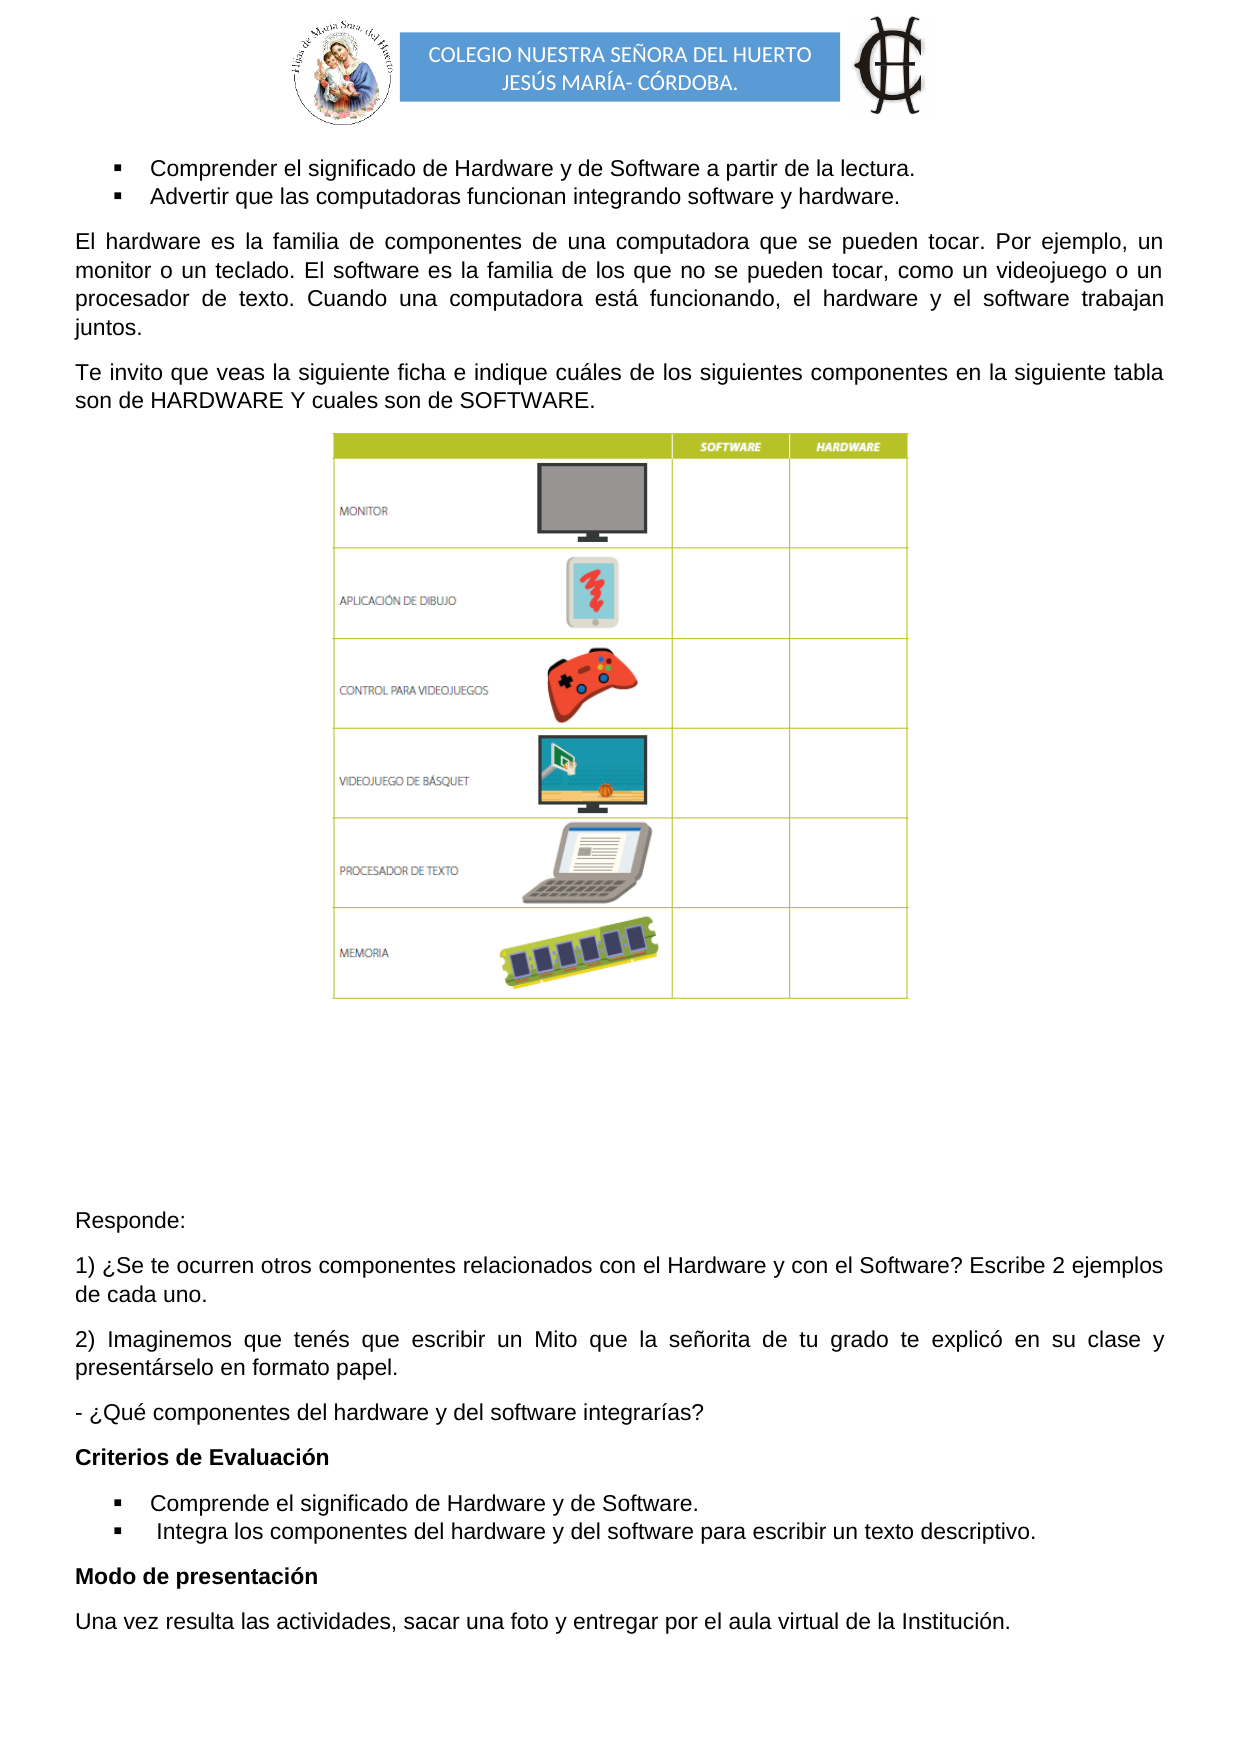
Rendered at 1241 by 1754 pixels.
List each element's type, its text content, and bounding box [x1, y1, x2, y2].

list Comprende el significado de Hardware y de Software. [112, 1489, 1165, 1516]
list Advertir que las computadoras funcionan integrando software y hardware. [112, 183, 1165, 209]
text Te invito que veas la siguiente ficha e indique cuáles de los siguientes componentes en la siguiente tabla son de HARDWARE Y cuales son de SOFTWARE. [75, 358, 1165, 413]
list Comprender el significado de Hardware y de Software a partir de la lectura. [112, 154, 1165, 181]
text Una vez resulta las actividades, sacar una foto y entregar por el aula virtual de la Institución. [75, 1608, 1165, 1634]
text Modo de presentación [75, 1563, 1165, 1589]
text 2) Imaginemos que tenés que escribir un Mito que la señorita de tu grado te explicó en su clase y presentárselo en formato papel. [75, 1326, 1165, 1381]
text Criterios de Evaluación [75, 1444, 1165, 1471]
picture [291, 21, 393, 125]
text Responde: [75, 1207, 1165, 1233]
picture [325, 432, 915, 1001]
text - ¿Qué componentes del hardware y del software integrarías? [75, 1399, 1165, 1426]
list Integra los componentes del hardware y del software para escribir un texto descriptivo. [112, 1518, 1165, 1544]
picture [844, 13, 936, 119]
text 1) ¿Se te ocurren otros componentes relacionados con el Hardware y con el Software? Escribe 2 ejemplos de cada uno. [75, 1252, 1165, 1307]
text El hardware es la familia de componentes de una computadora que se pueden tocar. Por ejemplo, un monitor o un teclado. El software es la familia de los que no se pueden tocar, como un videojuego o un procesador de texto. Cuando una computadora está funcionando, el hardware y el software trabajan juntos. [75, 228, 1165, 340]
